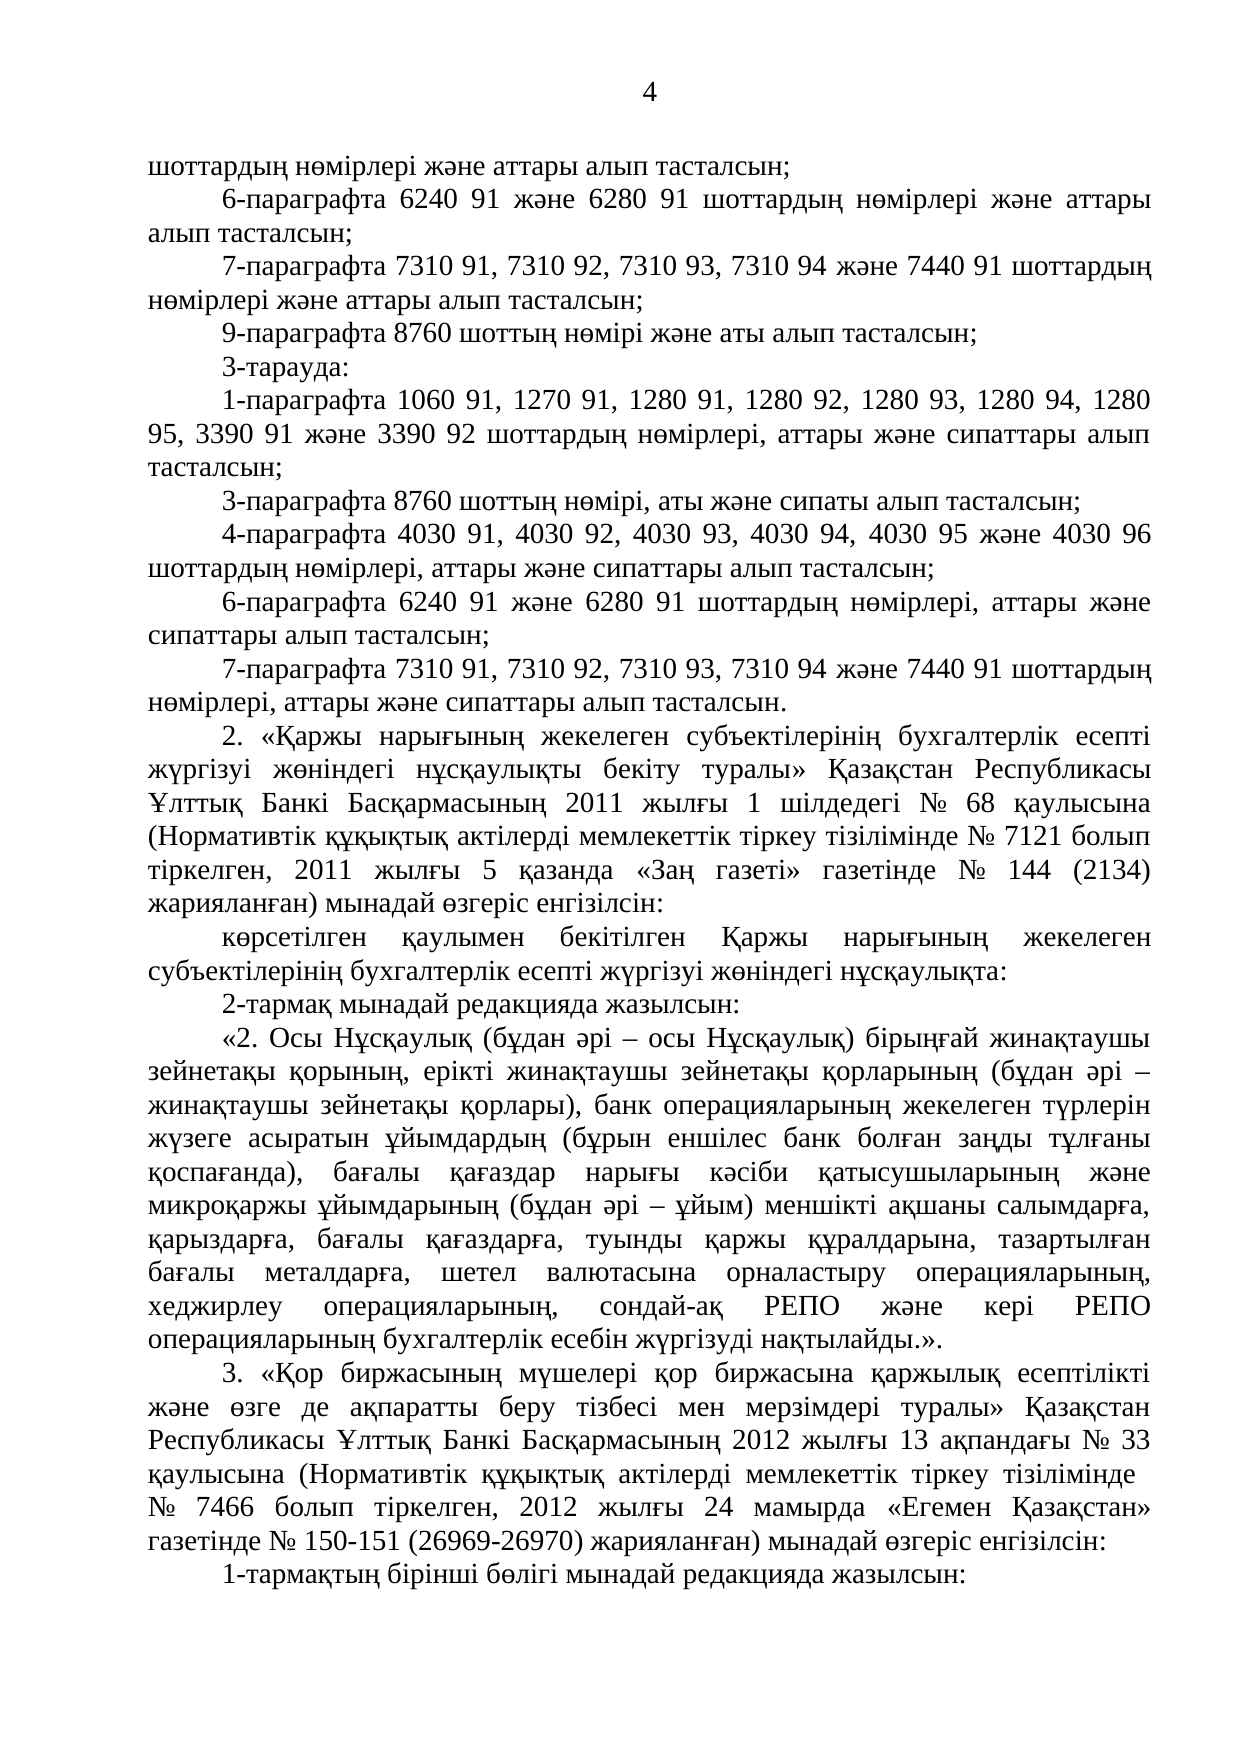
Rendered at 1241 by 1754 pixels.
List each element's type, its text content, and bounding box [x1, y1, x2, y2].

text 7-параграфта 7310 91, 7310 92, 7310 93, 7310 94 және 7440 91 шоттардың нөмірлері, аттары және сипаттары алып тасталсын. [148, 651, 1152, 718]
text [148, 148, 1152, 181]
text көрсетілген қаулымен бекітілген Қаржы нарығының жекелеген субъектілерінің бухгалтерлік есепті жүргізуі жөніндегі нұсқаулықта: [148, 919, 1152, 986]
text 3-параграфта 8760 шоттың нөмірі, аты және сипаты алып тасталсын; [148, 483, 1152, 517]
text 3-тарауда: [148, 349, 1152, 382]
text 2. «Қаржы нарығының жекелеген субъектілерінің бухгалтерлік есепті жүргізуі жөніндегі нұсқаулықты бекіту туралы» Қазақстан Республикасы Ұлттық Банкі Басқармасының 2011 жылғы 1 шілдедегі № 68 қаулысына (Нормативтік құқықтық актілерді мемлекеттік тіркеу тізілімінде № 7121 болып тіркелген, 2011 жылғы 5 қазанда «Заң газеті» газетінде № 144 (2134) жарияланған) мынадай өзгеріс енгізілсін: [148, 718, 1152, 919]
text 2-тармақ мынадай редакцияда жазылсын: [148, 986, 1152, 1020]
text 1-параграфта 1060 91, 1270 91, 1280 91, 1280 92, 1280 93, 1280 94, 1280 95, 3390 91 және 3390 92 шоттардың нөмірлері, аттары және сипаттары алып тасталсын; [148, 382, 1152, 483]
text 9-параграфта 8760 шоттың нөмірі және аты алып тасталсын; [148, 315, 1152, 349]
text 7-параграфта 7310 91, 7310 92, 7310 93, 7310 94 және 7440 91 шоттардың нөмірлері және аттары алып тасталсын; [148, 248, 1152, 315]
text 3. «Қор биржасының мүшелері қор биржасына қаржылық есептілікті және өзге де ақпаратты беру тізбесі мен мерзімдері туралы» Қазақстан Республикасы Ұлттық Банкі Басқармасының 2012 жылғы 13 ақпандағы № 33 қаулысына (Нормативтік құқықтық актілерді мемлекеттік тіркеу тізілімінде № 7466 болып тіркелген, 2012 жылғы 24 мамырда «Егемен Қазақстан» газетінде № 150-151 (26969-26970) жарияланған) мынадай өзгеріс енгізілсін: [148, 1355, 1152, 1556]
text 1-тармақтың бірінші бөлігі мынадай редакцияда жазылсын: [148, 1556, 1152, 1590]
text 4-параграфта 4030 91, 4030 92, 4030 93, 4030 94, 4030 95 және 4030 96 шоттардың нөмірлері, аттары және сипаттары алып тасталсын; [148, 517, 1152, 584]
text 6-параграфта 6240 91 және 6280 91 шоттардың нөмірлері және аттары алып тасталсын; [148, 181, 1152, 248]
text 6-параграфта 6240 91 және 6280 91 шоттардың нөмірлері, аттары және сипаттары алып тасталсын; [148, 584, 1152, 651]
text «2. Осы Нұсқаулық (бұдан әрі – осы Нұсқаулық) бірыңғай жинақтаушы зейнетақы қорының, ерікті жинақтаушы зейнетақы қорларының (бұдан әрі – жинақтаушы зейнетақы қорлары), банк операцияларының жекелеген түрлерiн жүзеге асыратын ұйымдардың (бұрын еншілес банк болған заңды тұлғаны қоспағанда), бағалы қағаздар нарығы кәсiби қатысушыларының және микроқаржы ұйымдарының (бұдан әрi – ұйым) меншiктi ақшаны салымдарға, қарыздарға, бағалы қағаздарға, туынды қаржы құралдарына, тазартылған бағалы металдарға, шетел валютасына орналастыру операцияларының, хеджирлеу операцияларының, сондай-ақ РЕПО және керi РЕПО операцияларының бухгалтерлiк есебін жүргiзуді нақтылайды.». [148, 1020, 1152, 1355]
